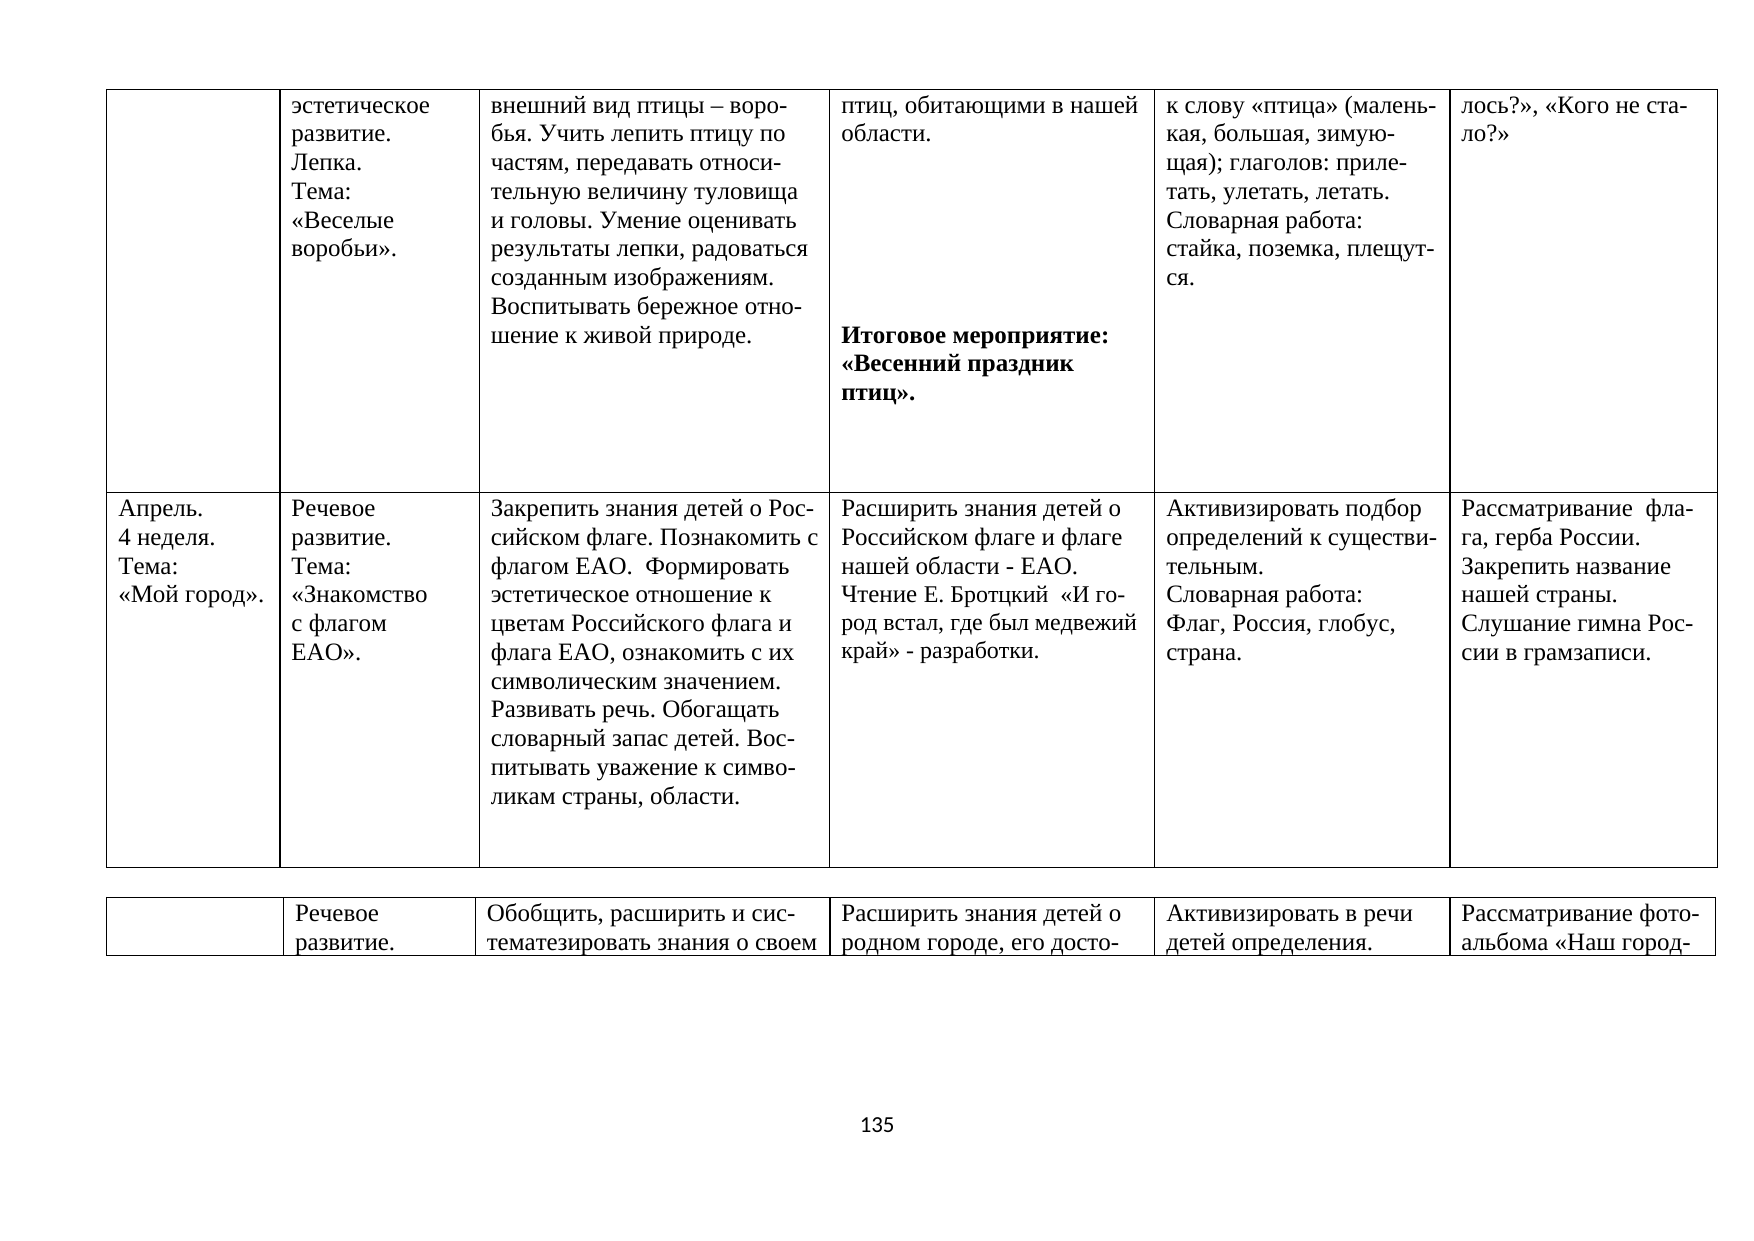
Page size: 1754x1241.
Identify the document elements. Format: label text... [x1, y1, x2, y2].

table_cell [480, 90, 829, 492]
table_cell Рассматривание фла-га, герба России. Закрепить название нашей страны. Слушание гимна Рос-сии в грамзаписи. [1451, 493, 1717, 867]
table_cell Речевое развитие. Тема: «Знакомство с флагом ЕАО». [281, 493, 479, 867]
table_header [1451, 898, 1715, 955]
table_cell Активизировать подбор определений к существи-тельным. Словарная работа: Флаг, Россия, глобус, страна. [1155, 493, 1449, 867]
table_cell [1451, 90, 1717, 492]
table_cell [281, 90, 479, 492]
table_header [107, 898, 283, 955]
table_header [831, 898, 1154, 955]
table_cell Расширить знания детей о Российском флаге и флаге нашей области - ЕАО. Чтение Е. Бротцкий «И го-род встал, где был медвежий край» - разработки. [830, 493, 1154, 867]
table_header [1155, 898, 1449, 955]
table_cell [107, 90, 279, 492]
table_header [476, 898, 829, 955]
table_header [284, 898, 475, 955]
table_cell Апрель. 4 неделя. Тема: «Мой город». [107, 493, 279, 867]
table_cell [830, 90, 1154, 492]
table_cell Закрепить знания детей о Рос- сийском флаге. Познакомить с флагом ЕАО. Формировать эстетическое отношение к цветам Российского флага и флага ЕАО, ознакомить с их символическим значением. Развивать речь. Обогащать словарный запас детей. Вос-питывать уважение к симво-ликам страны, области. [480, 493, 829, 867]
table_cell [1155, 90, 1449, 492]
